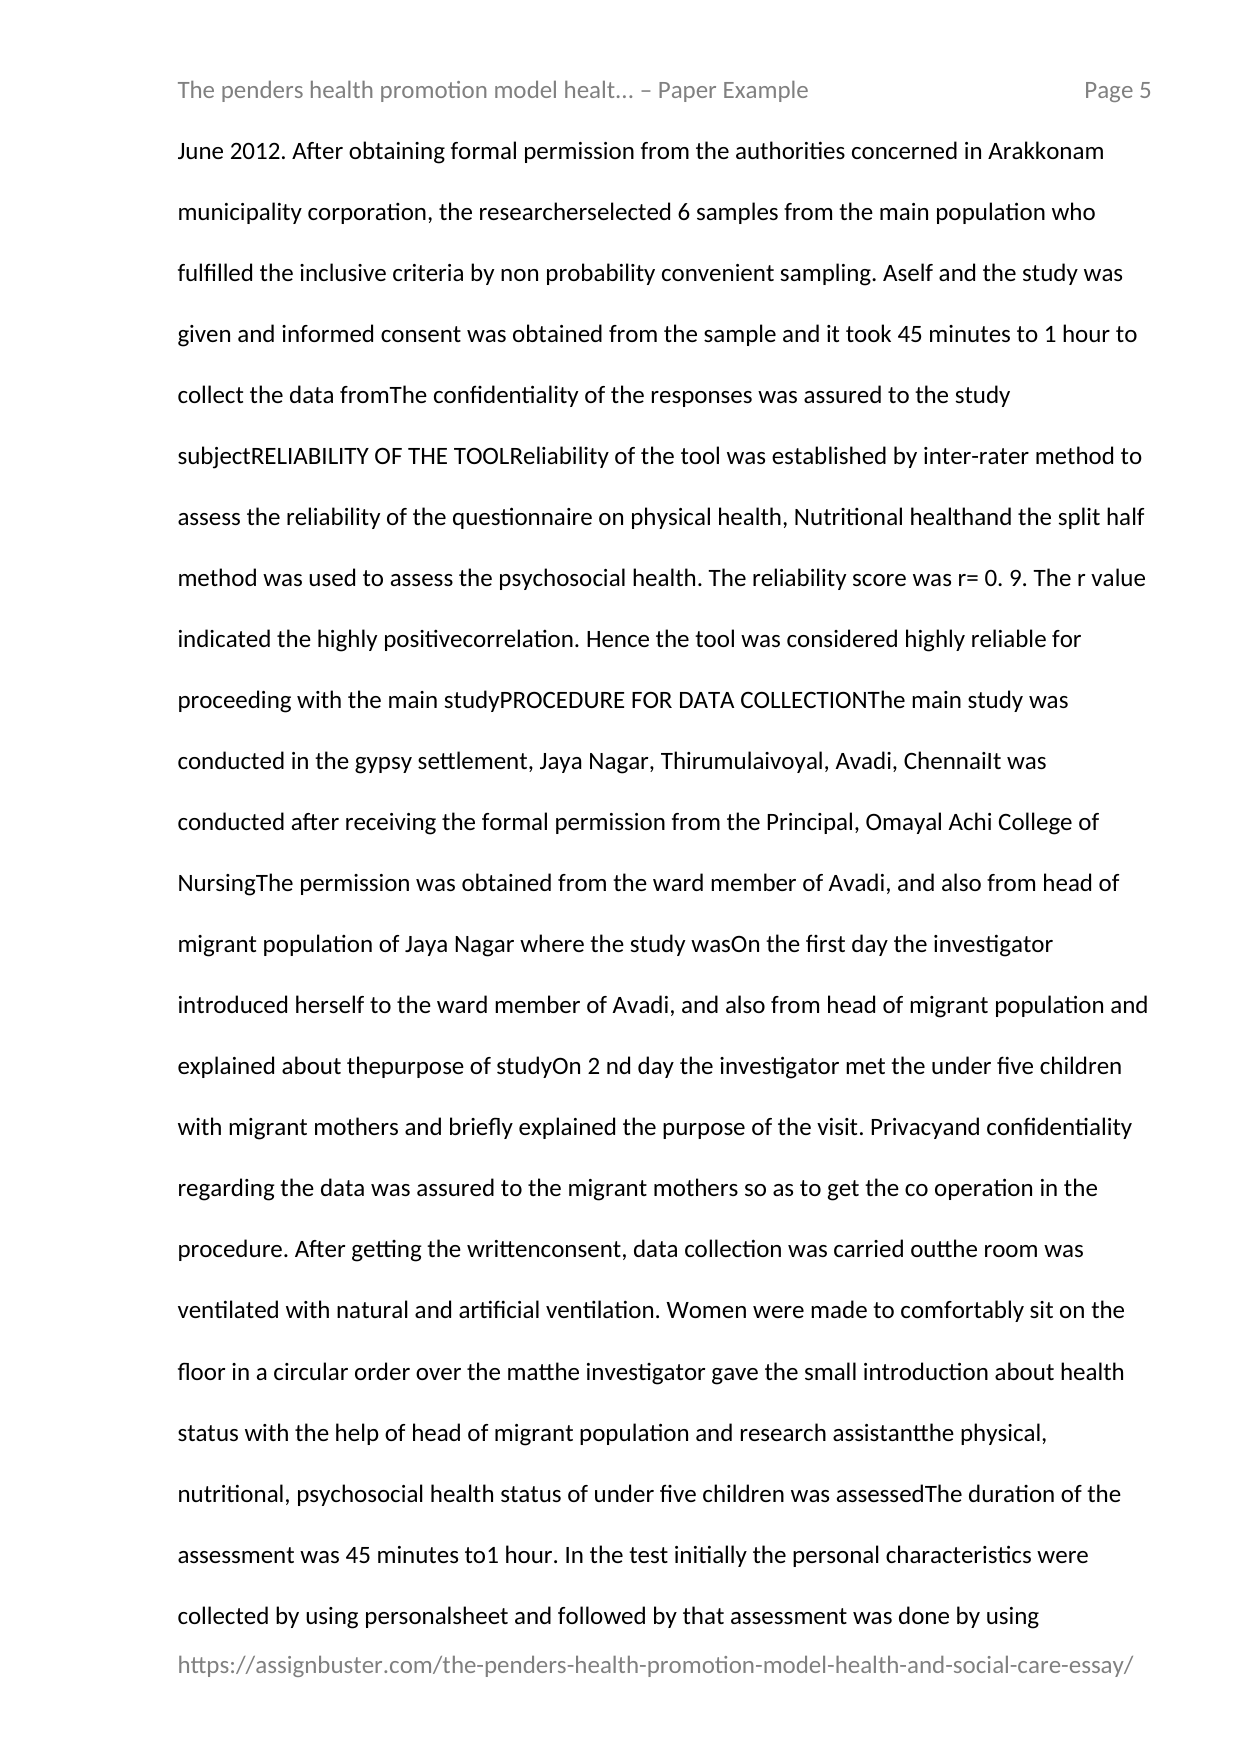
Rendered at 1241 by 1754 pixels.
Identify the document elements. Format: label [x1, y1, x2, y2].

text [177, 135, 1152, 1630]
